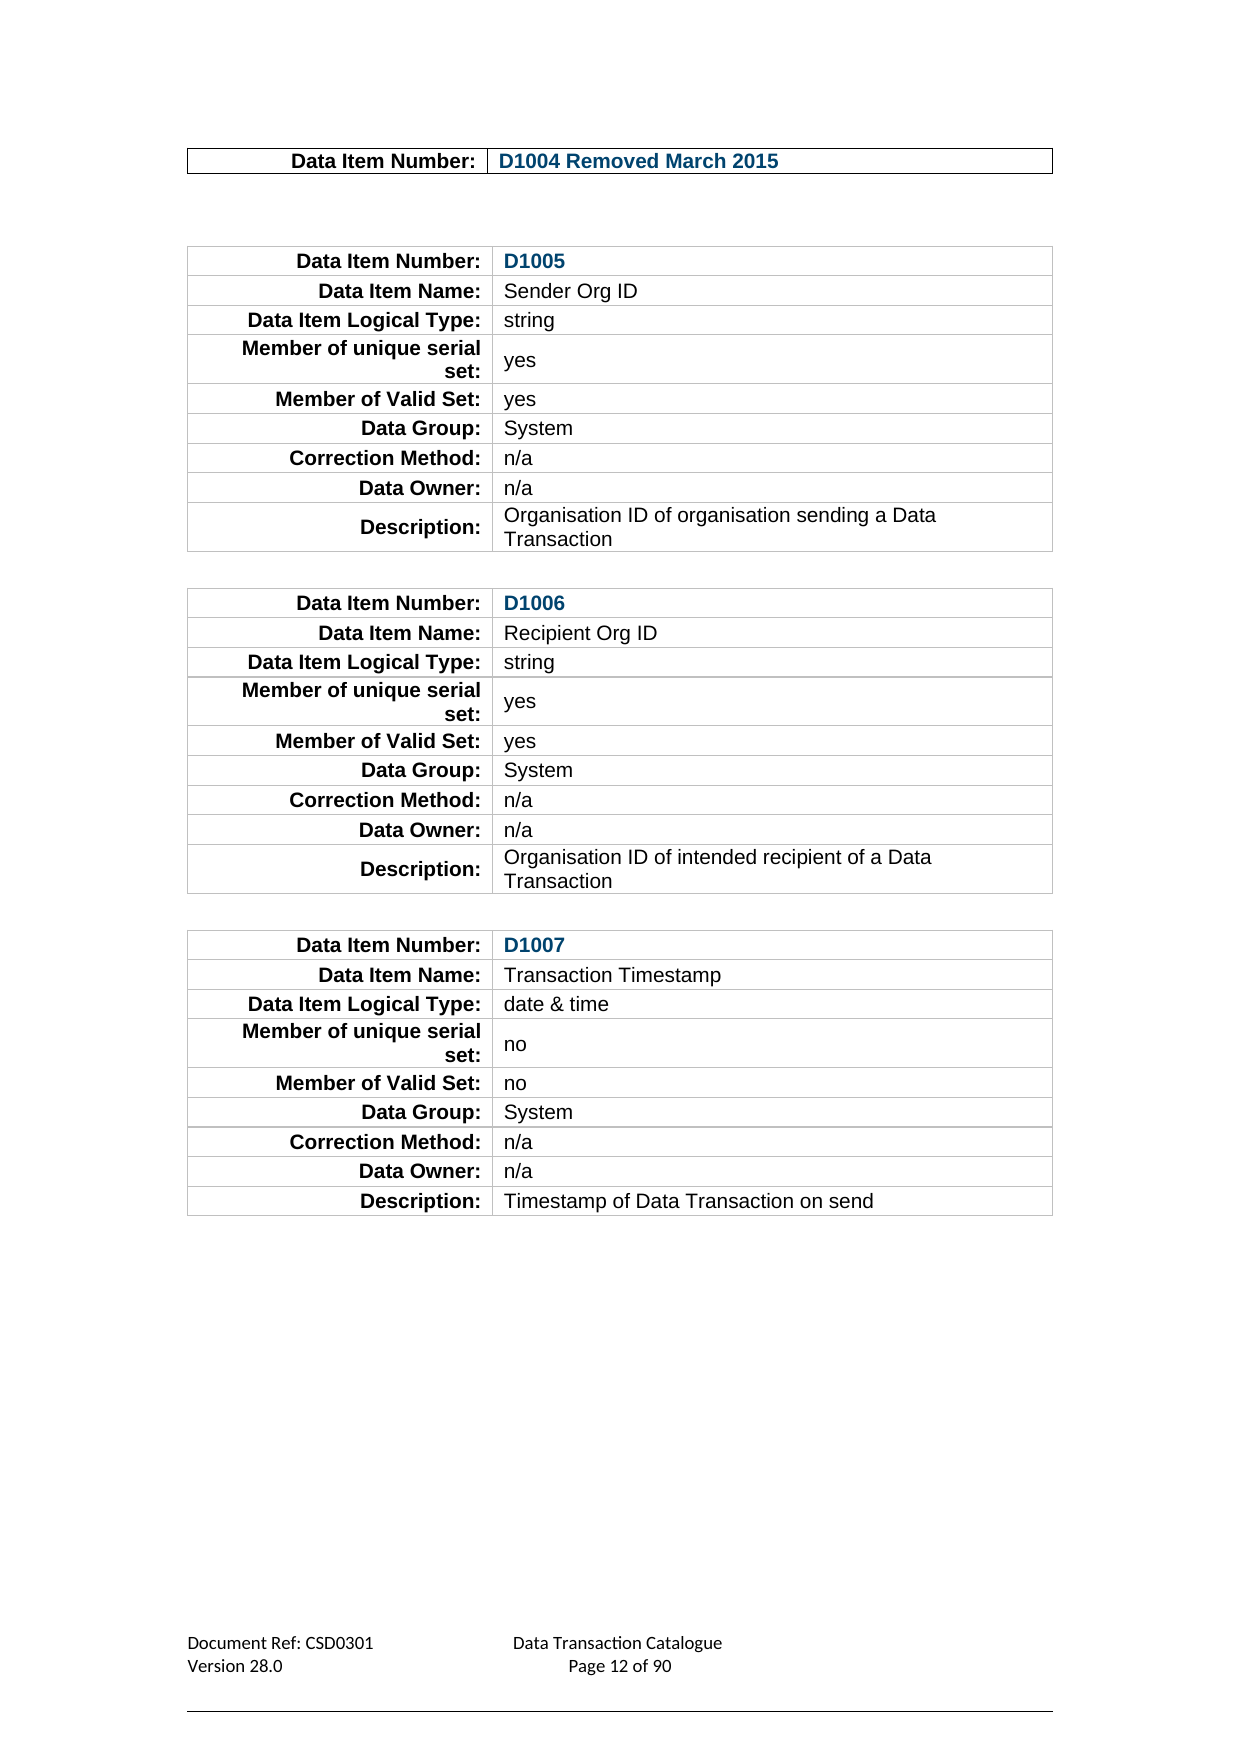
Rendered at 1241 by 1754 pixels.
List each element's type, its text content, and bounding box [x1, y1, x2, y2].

table_cell n/a [493, 786, 1052, 814]
table_header Data Item Number: [188, 149, 487, 173]
table_cell Member of unique serial set: [188, 335, 492, 383]
table_cell string [493, 648, 1052, 676]
table_cell System [493, 756, 1052, 784]
table_cell no [493, 1068, 1052, 1097]
table_cell Member of Valid Set: [188, 726, 492, 755]
table_cell Member of unique serial set: [188, 1019, 492, 1067]
table_header D1005 [493, 247, 1052, 275]
table_cell n/a [493, 1157, 1052, 1186]
table_cell Transaction Timestamp [493, 960, 1052, 989]
table_cell Data Item Name: [188, 276, 492, 305]
table_cell yes [493, 335, 1052, 383]
table_header Data Item Number: [188, 589, 492, 617]
table_cell Correction Method: [188, 1128, 492, 1156]
table_cell Data Item Logical Type: [188, 990, 492, 1018]
table_cell Data Item Logical Type: [188, 306, 492, 334]
table_cell Timestamp of Data Transaction on send [493, 1187, 1052, 1215]
table_header D1007 [493, 931, 1052, 959]
table_cell Data Item Logical Type: [188, 648, 492, 676]
table_cell n/a [493, 1128, 1052, 1156]
table_cell string [493, 306, 1052, 334]
table_cell yes [493, 384, 1052, 413]
table_cell Data Owner: [188, 1157, 492, 1186]
table_cell Description: [188, 503, 492, 551]
table_cell Data Owner: [188, 815, 492, 844]
table_header Data Item Number: [188, 931, 492, 959]
table_cell Organisation ID of intended recipient of a Data Transaction [493, 845, 1052, 893]
table_cell System [493, 414, 1052, 442]
table_cell Data Item Name: [188, 960, 492, 989]
table_cell Data Item Name: [188, 618, 492, 647]
table_cell Description: [188, 845, 492, 893]
table_cell Member of Valid Set: [188, 384, 492, 413]
table_cell n/a [493, 473, 1052, 502]
table_cell Recipient Org ID [493, 618, 1052, 647]
table_cell Organisation ID of organisation sending a Data Transaction [493, 503, 1052, 551]
table_cell Correction Method: [188, 786, 492, 814]
table_cell yes [493, 726, 1052, 755]
table_cell Member of unique serial set: [188, 678, 492, 725]
table_cell Description: [188, 1187, 492, 1215]
table_cell n/a [493, 444, 1052, 472]
table_cell date & time [493, 990, 1052, 1018]
table_header Data Item Number: [188, 247, 492, 275]
table_cell System [493, 1098, 1052, 1126]
table_header D1006 [493, 589, 1052, 617]
table_cell Data Owner: [188, 473, 492, 502]
table_cell yes [493, 678, 1052, 725]
table_cell Data Group: [188, 414, 492, 442]
table_cell Sender Org ID [493, 276, 1052, 305]
table_header D1004 Removed March 2015 [488, 149, 1052, 173]
table_cell Member of Valid Set: [188, 1068, 492, 1097]
table_cell Correction Method: [188, 444, 492, 472]
table_cell Data Group: [188, 1098, 492, 1126]
table_cell n/a [493, 815, 1052, 844]
table_cell no [493, 1019, 1052, 1067]
table_cell Data Group: [188, 756, 492, 784]
